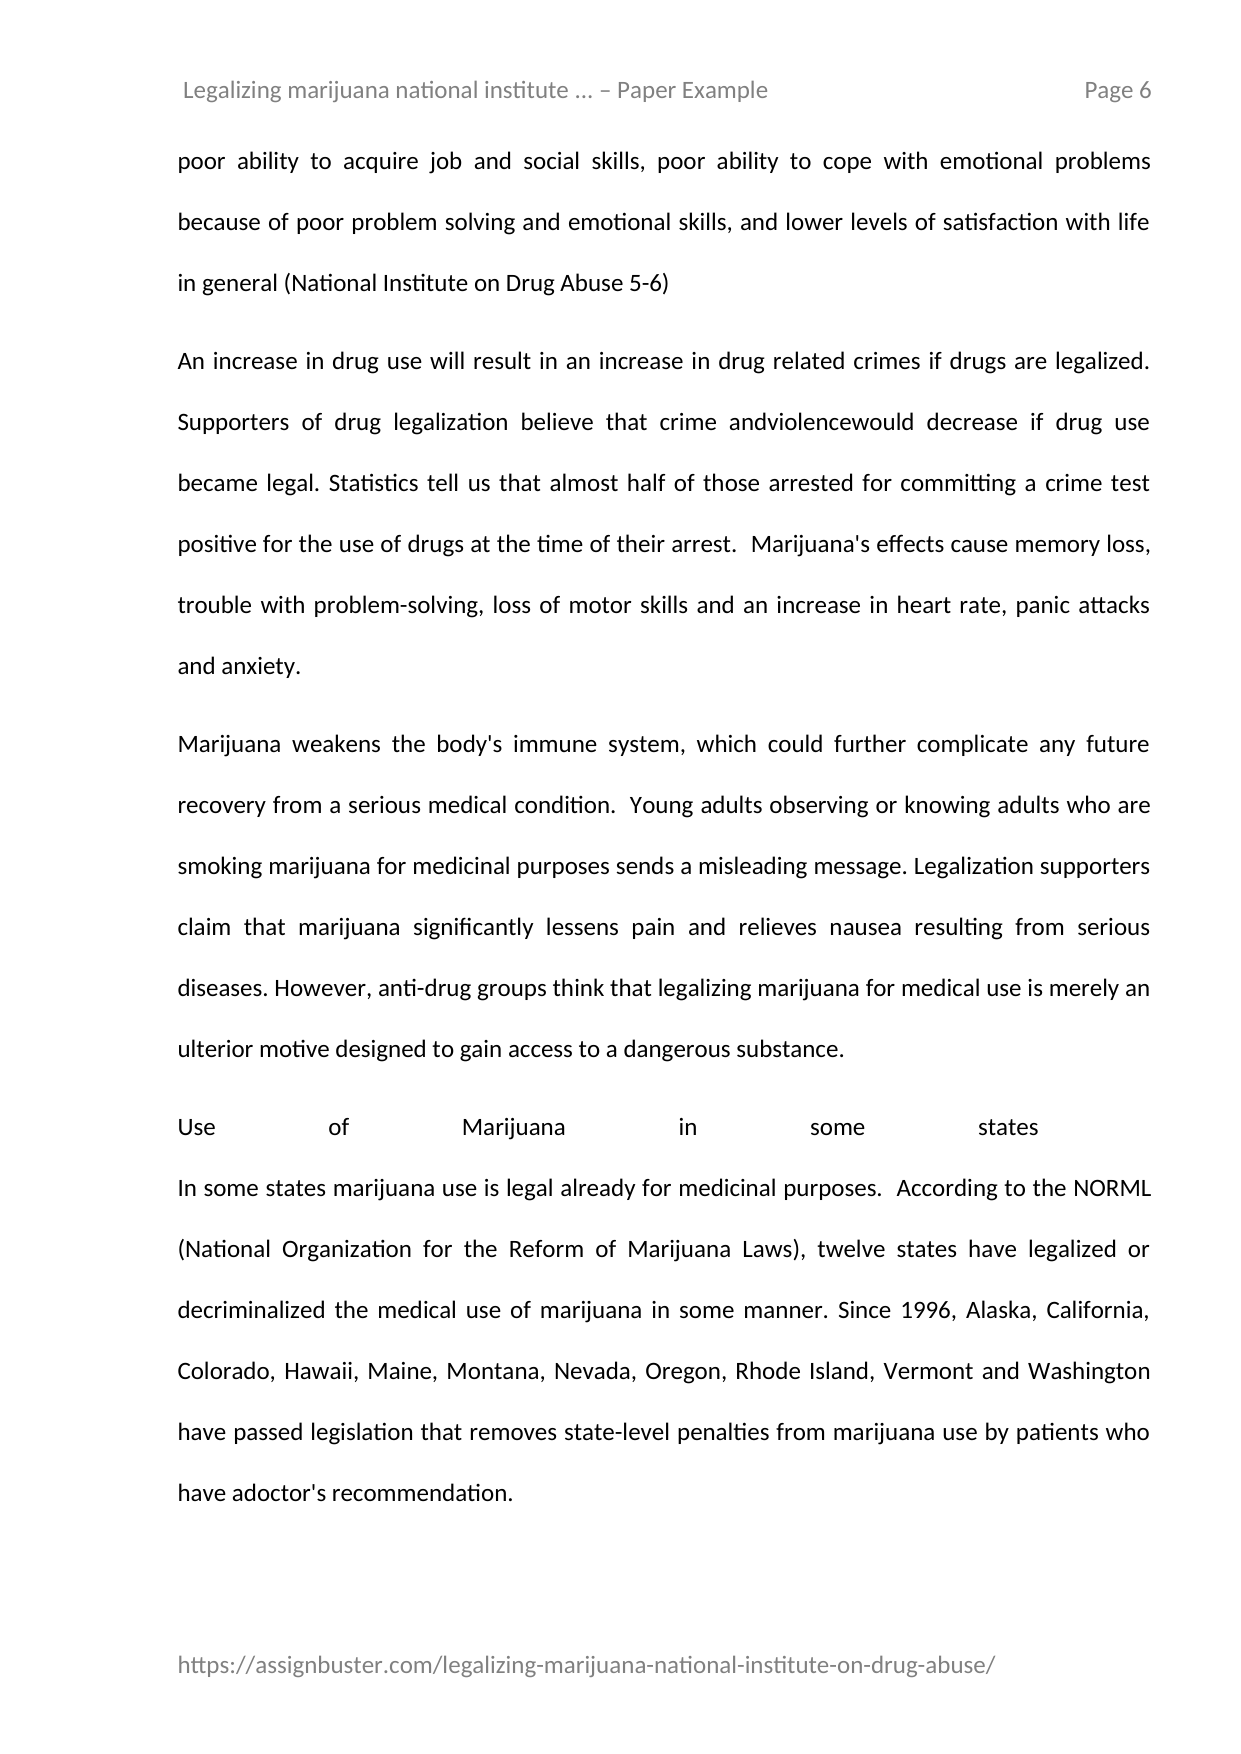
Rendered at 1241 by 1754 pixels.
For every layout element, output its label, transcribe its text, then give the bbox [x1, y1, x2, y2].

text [177, 145, 1152, 298]
text Marijuana weakens the body's immune system, which could further complicate any future recovery from a serious medical condition. Young adults observing or knowing adults who are smoking marijuana for medicinal purposes sends a misleading message. Legalization supporters claim that marijuana significantly lessens pain and relieves nausea resulting from serious diseases. However, anti-drug groups think that legalizing marijuana for medical use is merely an ulterior motive designed to gain access to a dangerous substance. [177, 728, 1152, 1063]
text An increase in drug use will result in an increase in drug related crimes if drugs are legalized. Supporters of drug legalization believe that crime andviolencewould decrease if drug use became legal. Statistics tell us that almost half of those arrested for committing a crime test positive for the use of drugs at the time of their arrest. Marijuana's effects cause memory loss, trouble with problem-solving, loss of motor skills and an increase in heart rate, panic attacks and anxiety. [177, 345, 1152, 681]
text Use of Marijuana in some states In some states marijuana use is legal already for medicinal purposes. According to the NORML (National Organization for the Reform of Marijuana Laws), twelve states have legalized or decriminalized the medical use of marijuana in some manner. Since 1996, Alaska, California, Colorado, Hawaii, Maine, Montana, Nevada, Oregon, Rhode Island, Vermont and Washington have passed legislation that removes state-level penalties from marijuana use by patients who have adoctor's recommendation. [177, 1111, 1152, 1507]
